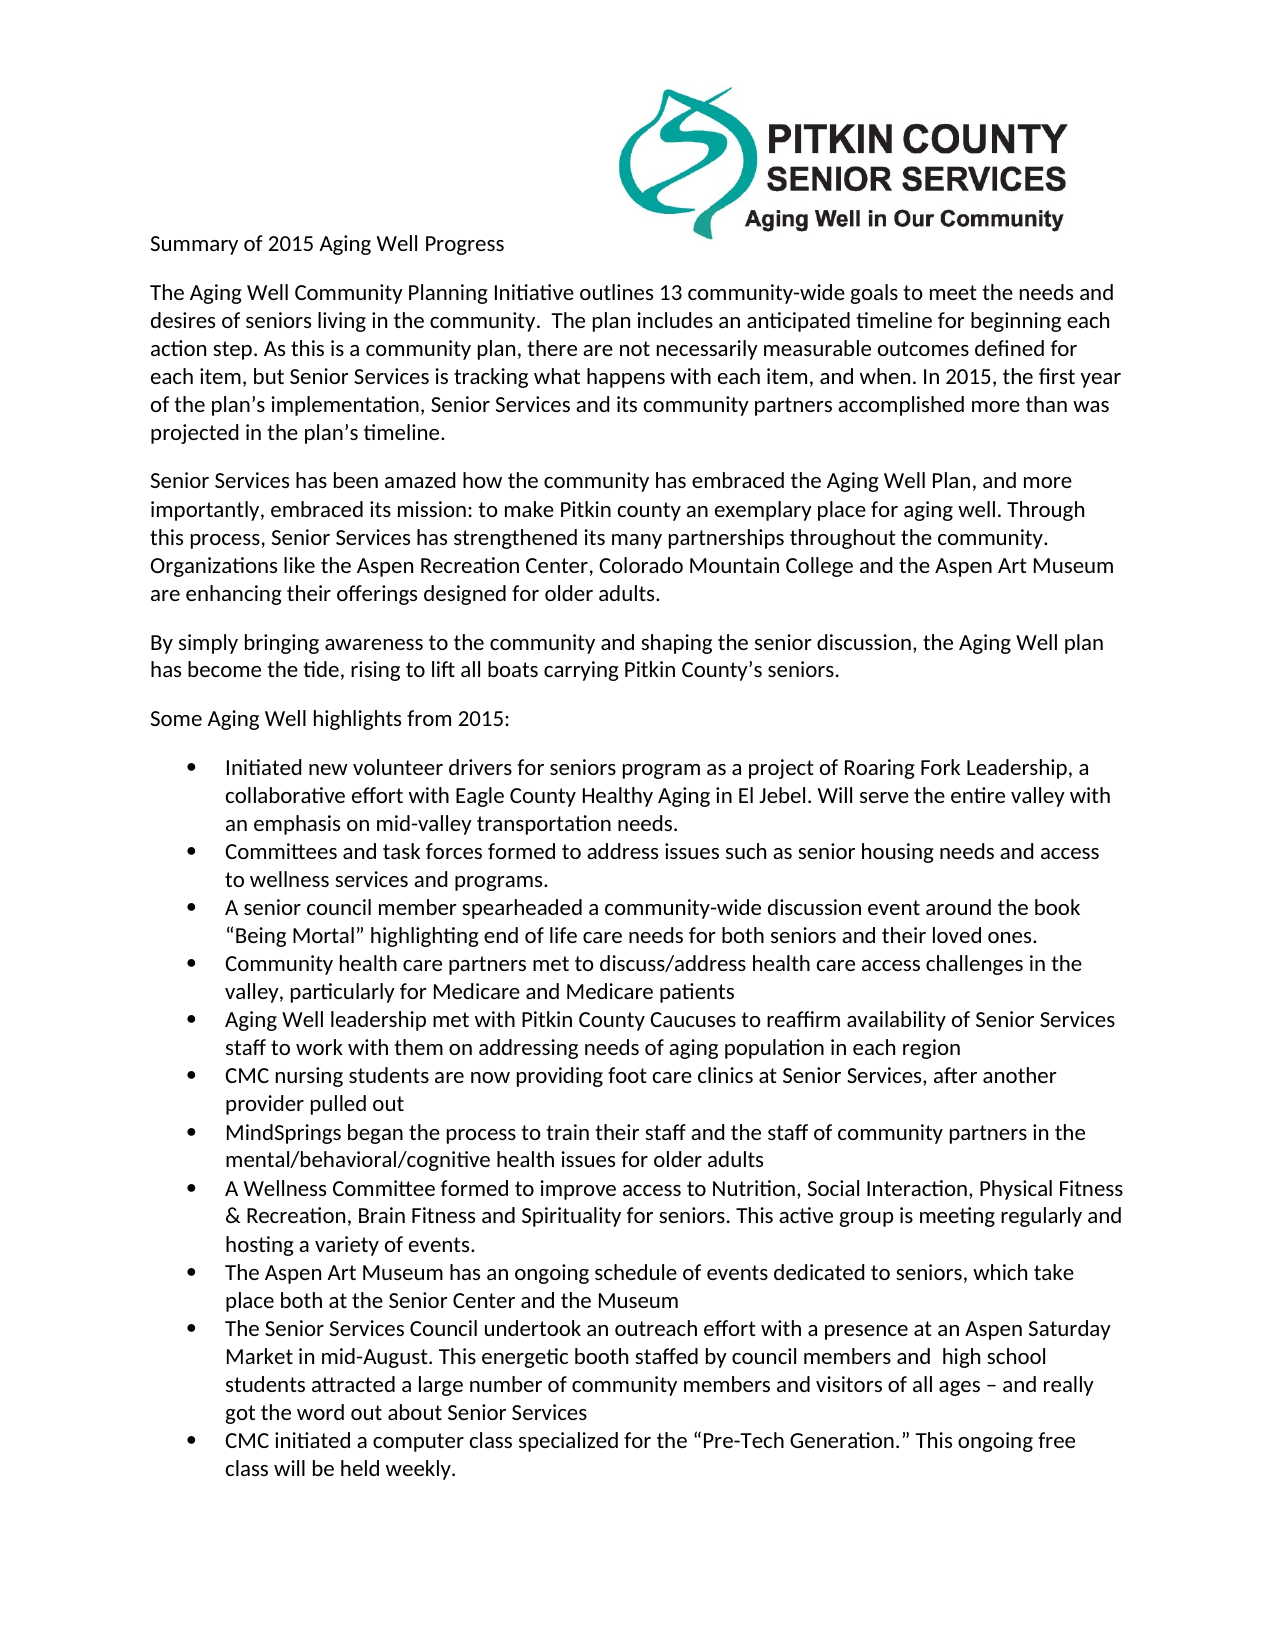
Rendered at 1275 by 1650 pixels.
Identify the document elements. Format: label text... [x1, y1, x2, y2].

picture [607, 75, 1080, 252]
list The Aspen Art Museum has an ongoing schedule of events dedicated to seniors, which take place both at the Senior Center and the Museum [187, 1258, 1125, 1314]
text By simply bringing awareness to the community and shaping the senior discussion, the Aging Well plan has become the tide, rising to lift all boats carrying Pitkin County’s seniors. [150, 628, 1125, 684]
list CMC nursing students are now providing foot care clinics at Senior Services, after another provider pulled out [187, 1062, 1125, 1118]
list The Senior Services Council undertook an outreach effort with a presence at an Aspen Saturday Market in mid-August. This energetic booth staffed by council members and high school students attracted a large number of community members and visitors of all ages – and really got the word out about Senior Services [187, 1314, 1125, 1426]
list MindSprings began the process to train their staff and the staff of community partners in the mental/behavioral/cognitive health issues for older adults [187, 1118, 1125, 1174]
list A Wellness Committee formed to improve access to Nutrition, Social Interaction, Physical Fitness & Recreation, Brain Fitness and Spirituality for seniors. This active group is meeting regularly and hosting a variety of events. [187, 1174, 1125, 1258]
text The Aging Well Community Planning Initiative outlines 13 community-wide goals to meet the needs and desires of seniors living in the community. The plan includes an anticipated timeline for beginning each action step. As this is a community plan, there are not necessarily measurable outcomes defined for each item, but Senior Services is tracking what happens with each item, and when. In 2015, the first year of the plan’s implementation, Senior Services and its community partners accomplished more than was projected in the plan’s timeline. [150, 278, 1125, 446]
list Community health care partners met to discuss/address health care access challenges in the valley, particularly for Medicare and Medicare patients [187, 949, 1125, 1006]
text Some Aging Well highlights from 2015: [150, 704, 1125, 732]
list Aging Well leadership met with Pitkin County Caucuses to reaffirm availability of Senior Services staff to work with them on addressing needs of aging population in each region [187, 1006, 1125, 1062]
list Committees and task forces formed to address issues such as senior housing needs and access to wellness services and programs. [187, 837, 1125, 893]
list Initiated new volunteer drivers for seniors program as a project of Roaring Fork Leadership, a collaborative effort with Eagle County Healthy Aging in El Jebel. Will serve the entire valley with an emphasis on mid-valley transportation needs. [187, 753, 1125, 837]
list CMC initiated a computer class specialized for the “Pre-Tech Generation.” This ongoing free class will be held weekly. [187, 1426, 1125, 1482]
text Senior Services has been amazed how the community has embraced the Aging Well Plan, and more importantly, embraced its mission: to make Pitkin county an exemplary place for aging well. Through this process, Senior Services has strengthened its many partnerships throughout the community. Organizations like the Aspen Recreation Center, Colorado Mountain College and the Aspen Art Museum are enhancing their offerings designed for older adults. [150, 467, 1125, 607]
list A senior council member spearheaded a community-wide discussion event around the book “Being Mortal” highlighting end of life care needs for both seniors and their loved ones. [187, 893, 1125, 949]
